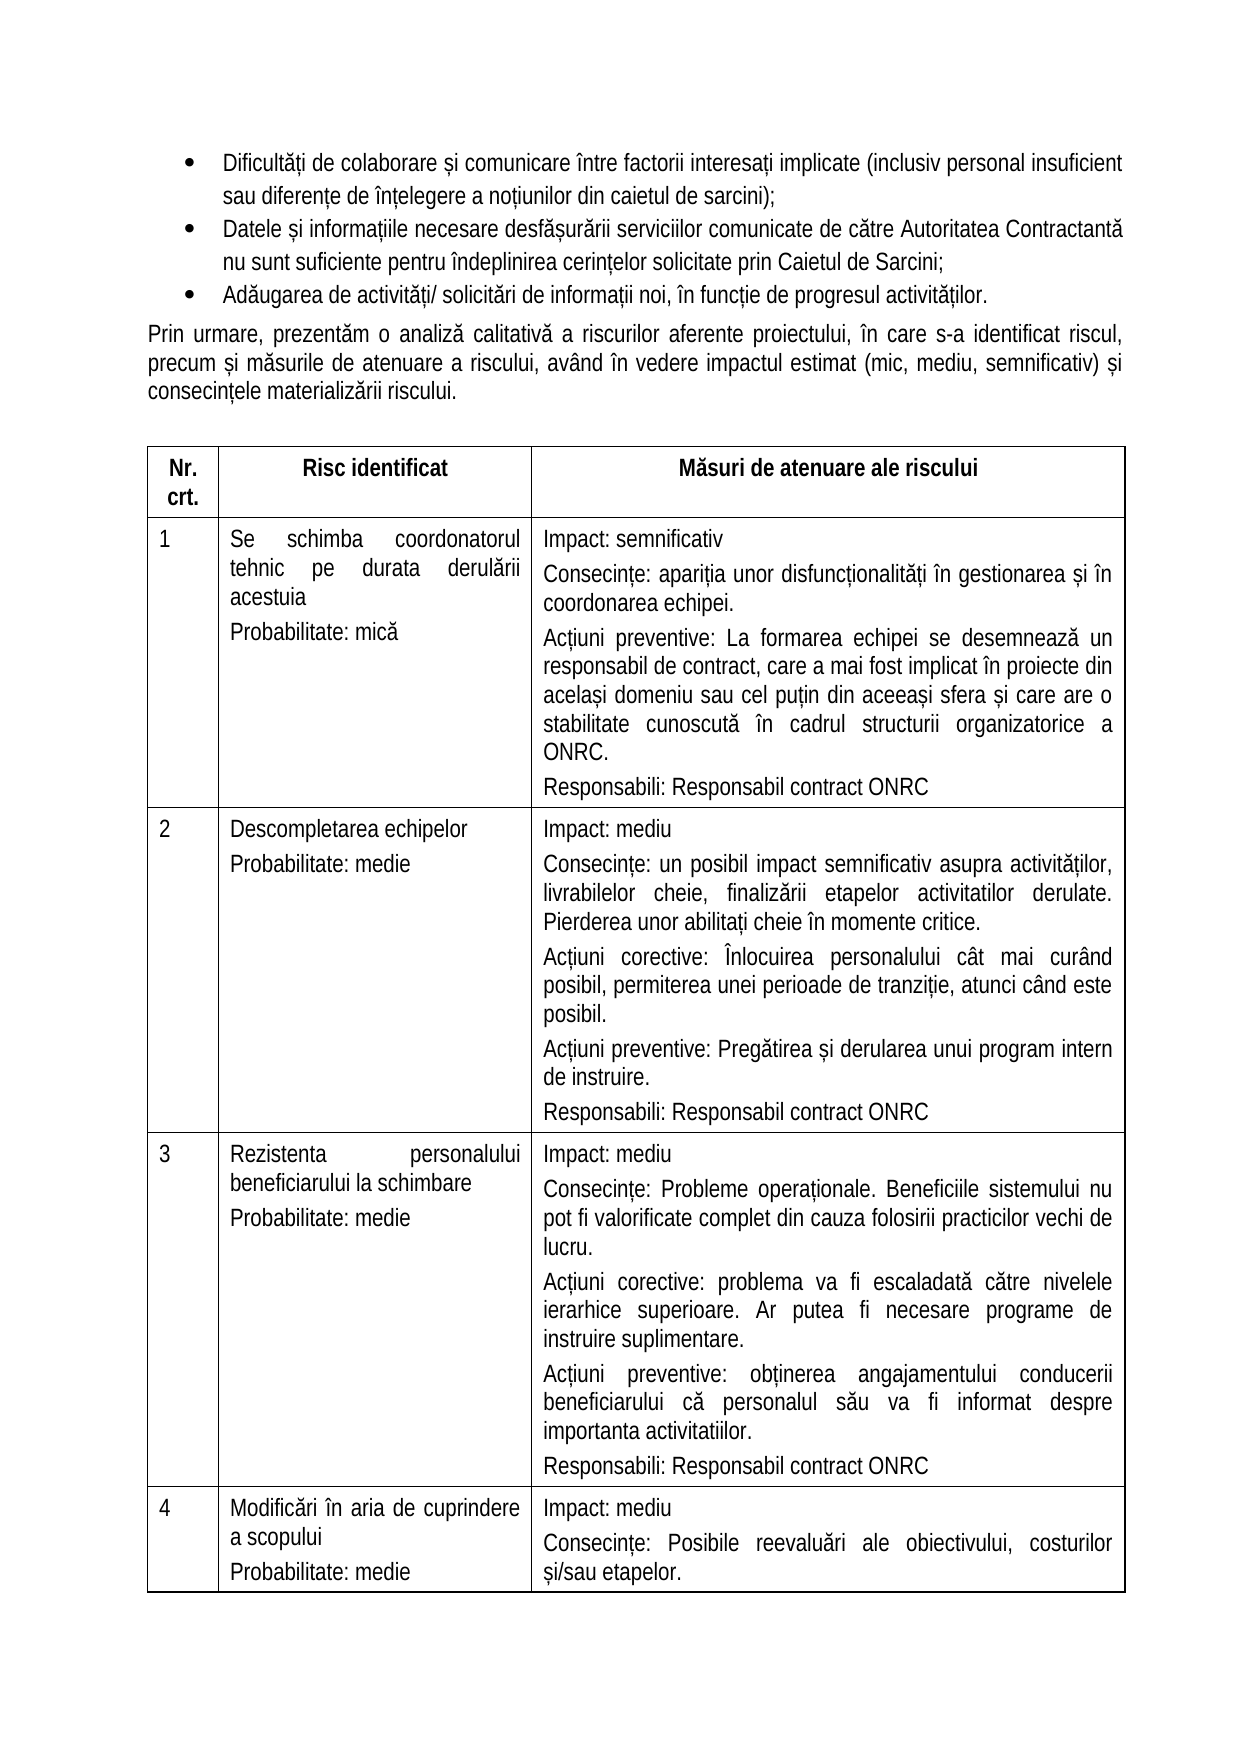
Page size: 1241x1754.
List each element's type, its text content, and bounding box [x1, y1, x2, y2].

list Dificultăți de colaborare și comunicare între factorii interesați implicate (inclusiv personal insuficient sau diferențe de înțelegere a noțiunilor din caietul de sarcini); [185, 148, 1125, 209]
table_cell 1 [148, 518, 218, 807]
table_cell 3 [148, 1133, 218, 1486]
table_cell 4 [148, 1487, 218, 1591]
table_header Risc identificat [219, 447, 531, 517]
table_cell Se schimba coordonatorul tehnic pe durata derulării acestuia Probabilitate: mică [219, 518, 531, 807]
table_header Măsuri de atenuare ale riscului [532, 447, 1124, 517]
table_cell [532, 1487, 1124, 1591]
list Adăugarea de activități/ solicitări de informații noi, în funcție de progresul activităților. [185, 280, 1125, 308]
table_cell Impact: mediu Consecințe: Probleme operaționale. Beneficiile sistemului nu pot fi valorificate complet din cauza folosirii practicilor vechi de lucru. Acțiuni corective: problema va fi escaladată către nivelele ierarhice superioare. Ar putea fi necesare programe de instruire suplimentare. Acțiuni preventive: obținerea angajamentului conducerii beneficiarului că personalul său va fi informat despre importanta activitatiilor. Responsabili: Responsabil contract ONRC [532, 1133, 1124, 1486]
table_cell Descompletarea echipelor Probabilitate: medie [219, 808, 531, 1132]
table_cell Impact: semnificativ Consecințe: apariția unor disfuncționalități în gestionarea și în coordonarea echipei. Acțiuni preventive: La formarea echipei se desemnează un responsabil de contract, care a mai fost implicat în proiecte din același domeniu sau cel puțin din aceeași sfera și care are o stabilitate cunoscută în cadrul structurii organizatorice a ONRC. Responsabili: Responsabil contract ONRC [532, 518, 1124, 807]
text Prin urmare, prezentăm o analiză calitativă a riscurilor aferente proiectului, în care s-a identificat riscul, precum și măsurile de atenuare a riscului, având în vedere impactul estimat (mic, mediu, semnificativ) și consecințele materializării riscului. [148, 319, 1125, 405]
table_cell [219, 1487, 531, 1591]
table_cell 2 [148, 808, 218, 1132]
list Datele și informațiile necesare desfășurării serviciilor comunicate de către Autoritatea Contractantă nu sunt suficiente pentru îndeplinirea cerințelor solicitate prin Caietul de Sarcini; [185, 214, 1125, 275]
table_header Nr. crt. [148, 447, 218, 517]
table_cell Impact: mediu Consecințe: un posibil impact semnificativ asupra activităților, livrabilelor cheie, finalizării etapelor activitatilor derulate. Pierderea unor abilitați cheie în momente critice. Acțiuni corective: Înlocuirea personalului cât mai curând posibil, permiterea unei perioade de tranziție, atunci când este posibil. Acțiuni preventive: Pregătirea și derularea unui program intern de instruire. Responsabili: Responsabil contract ONRC [532, 808, 1124, 1132]
table_cell Rezistenta personalului beneficiarului la schimbare Probabilitate: medie [219, 1133, 531, 1486]
